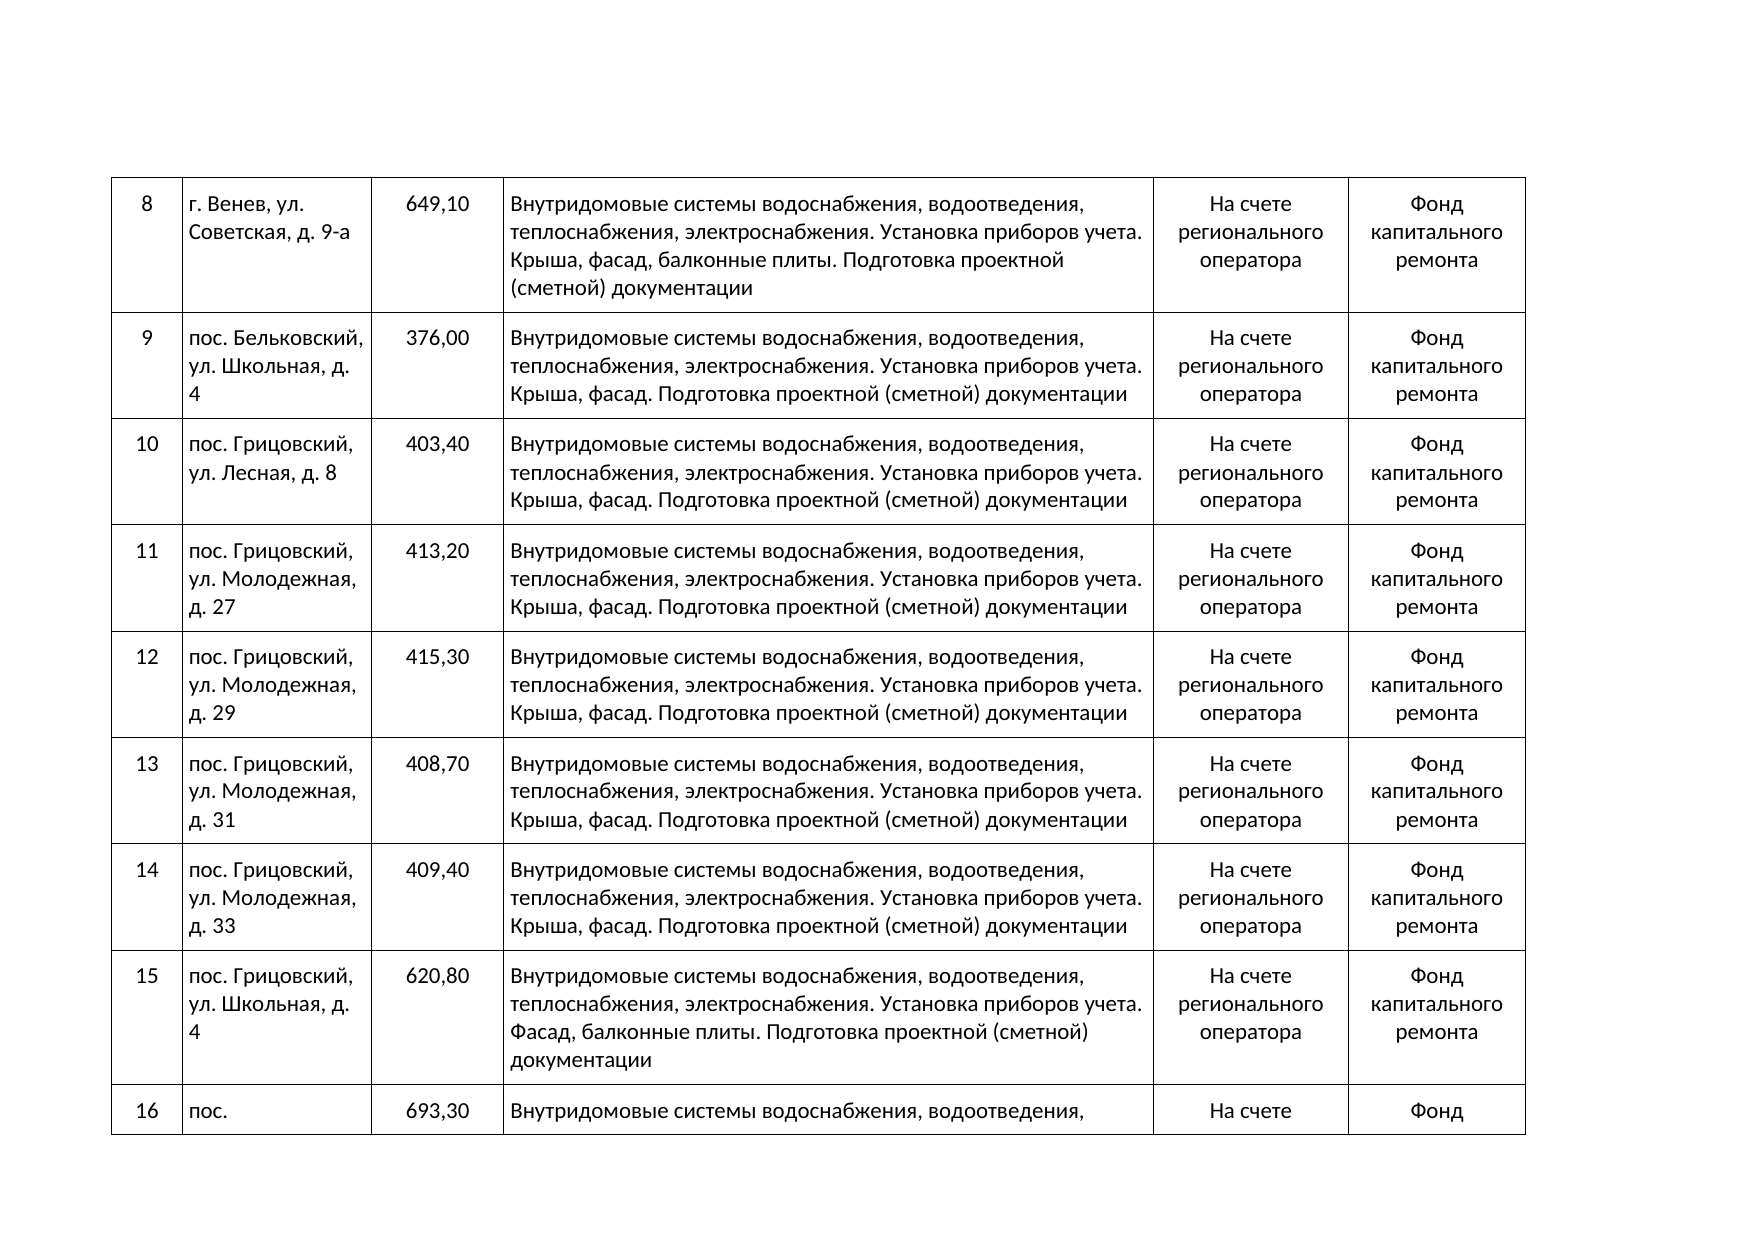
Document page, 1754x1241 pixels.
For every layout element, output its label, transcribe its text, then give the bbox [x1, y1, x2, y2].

table_cell 8 [112, 178, 182, 312]
table_cell На счете регионального оператора [1154, 525, 1348, 631]
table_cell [183, 1085, 371, 1134]
table_cell 415,30 [372, 632, 503, 737]
table_cell 15 [112, 951, 182, 1084]
table_cell 13 [112, 738, 182, 843]
table_cell Фонд капитального ремонта [1349, 419, 1525, 524]
table_cell Фонд капитального ремонта [1349, 844, 1525, 950]
table_cell На счете регионального оператора [1154, 419, 1348, 524]
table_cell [504, 1085, 1153, 1134]
table_cell Фонд капитального ремонта [1349, 951, 1525, 1084]
table_cell 10 [112, 419, 182, 524]
table_cell На счете регионального оператора [1154, 632, 1348, 737]
table_cell На счете регионального оператора [1154, 844, 1348, 950]
table_cell 11 [112, 525, 182, 631]
table_cell 408,70 [372, 738, 503, 843]
table_cell 620,80 [372, 951, 503, 1084]
table_cell На счете регионального оператора [1154, 951, 1348, 1084]
table_cell 693,30 [372, 1085, 503, 1134]
table_cell Внутридомовые системы водоснабжения, водоотведения, теплоснабжения, электроснабжения. Установка приборов учета. Крыша, фасад. Подготовка проектной (сметной) документации [504, 313, 1153, 418]
table_cell пос. Грицовский, ул. Школьная, д. 4 [183, 951, 371, 1084]
table_cell 409,40 [372, 844, 503, 950]
table_cell пос. Грицовский, ул. Молодежная, д. 29 [183, 632, 371, 737]
table_cell 9 [112, 313, 182, 418]
table_cell Фонд капитального ремонта [1349, 738, 1525, 843]
table_cell Фонд капитального ремонта [1349, 632, 1525, 737]
table_cell пос. Грицовский, ул. Молодежная, д. 31 [183, 738, 371, 843]
table_cell г. Венев, ул. Советская, д. 9-а [183, 178, 371, 312]
table_cell Внутридомовые системы водоснабжения, водоотведения, теплоснабжения, электроснабжения. Установка приборов учета. Крыша, фасад. Подготовка проектной (сметной) документации [504, 844, 1153, 950]
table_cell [1154, 1085, 1348, 1134]
table_cell 14 [112, 844, 182, 950]
table_cell Фонд капитального ремонта [1349, 313, 1525, 418]
table_cell Внутридомовые системы водоснабжения, водоотведения, теплоснабжения, электроснабжения. Установка приборов учета. Крыша, фасад. Подготовка проектной (сметной) документации [504, 738, 1153, 843]
table_cell Внутридомовые системы водоснабжения, водоотведения, теплоснабжения, электроснабжения. Установка приборов учета. Фасад, балконные плиты. Подготовка проектной (сметной) документации [504, 951, 1153, 1084]
table_cell 403,40 [372, 419, 503, 524]
table_cell Фонд капитального ремонта [1349, 525, 1525, 631]
table_cell 12 [112, 632, 182, 737]
table_cell 376,00 [372, 313, 503, 418]
table_cell На счете регионального оператора [1154, 738, 1348, 843]
table_cell пос. Грицовский, ул. Лесная, д. 8 [183, 419, 371, 524]
table_cell Внутридомовые системы водоснабжения, водоотведения, теплоснабжения, электроснабжения. Установка приборов учета. Крыша, фасад. Подготовка проектной (сметной) документации [504, 632, 1153, 737]
table_cell Внутридомовые системы водоснабжения, водоотведения, теплоснабжения, электроснабжения. Установка приборов учета. Крыша, фасад. Подготовка проектной (сметной) документации [504, 419, 1153, 524]
table_cell 649,10 [372, 178, 503, 312]
table_cell пос. Бельковский, ул. Школьная, д. 4 [183, 313, 371, 418]
table_cell 413,20 [372, 525, 503, 631]
table_cell пос. Грицовский, ул. Молодежная, д. 27 [183, 525, 371, 631]
table_cell 16 [112, 1085, 182, 1134]
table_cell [1349, 1085, 1525, 1134]
table_cell пос. Грицовский, ул. Молодежная, д. 33 [183, 844, 371, 950]
table_cell На счете регионального оператора [1154, 313, 1348, 418]
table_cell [1154, 178, 1348, 312]
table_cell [1349, 178, 1525, 312]
table_cell Внутридомовые системы водоснабжения, водоотведения, теплоснабжения, электроснабжения. Установка приборов учета. Крыша, фасад. Подготовка проектной (сметной) документации [504, 525, 1153, 631]
